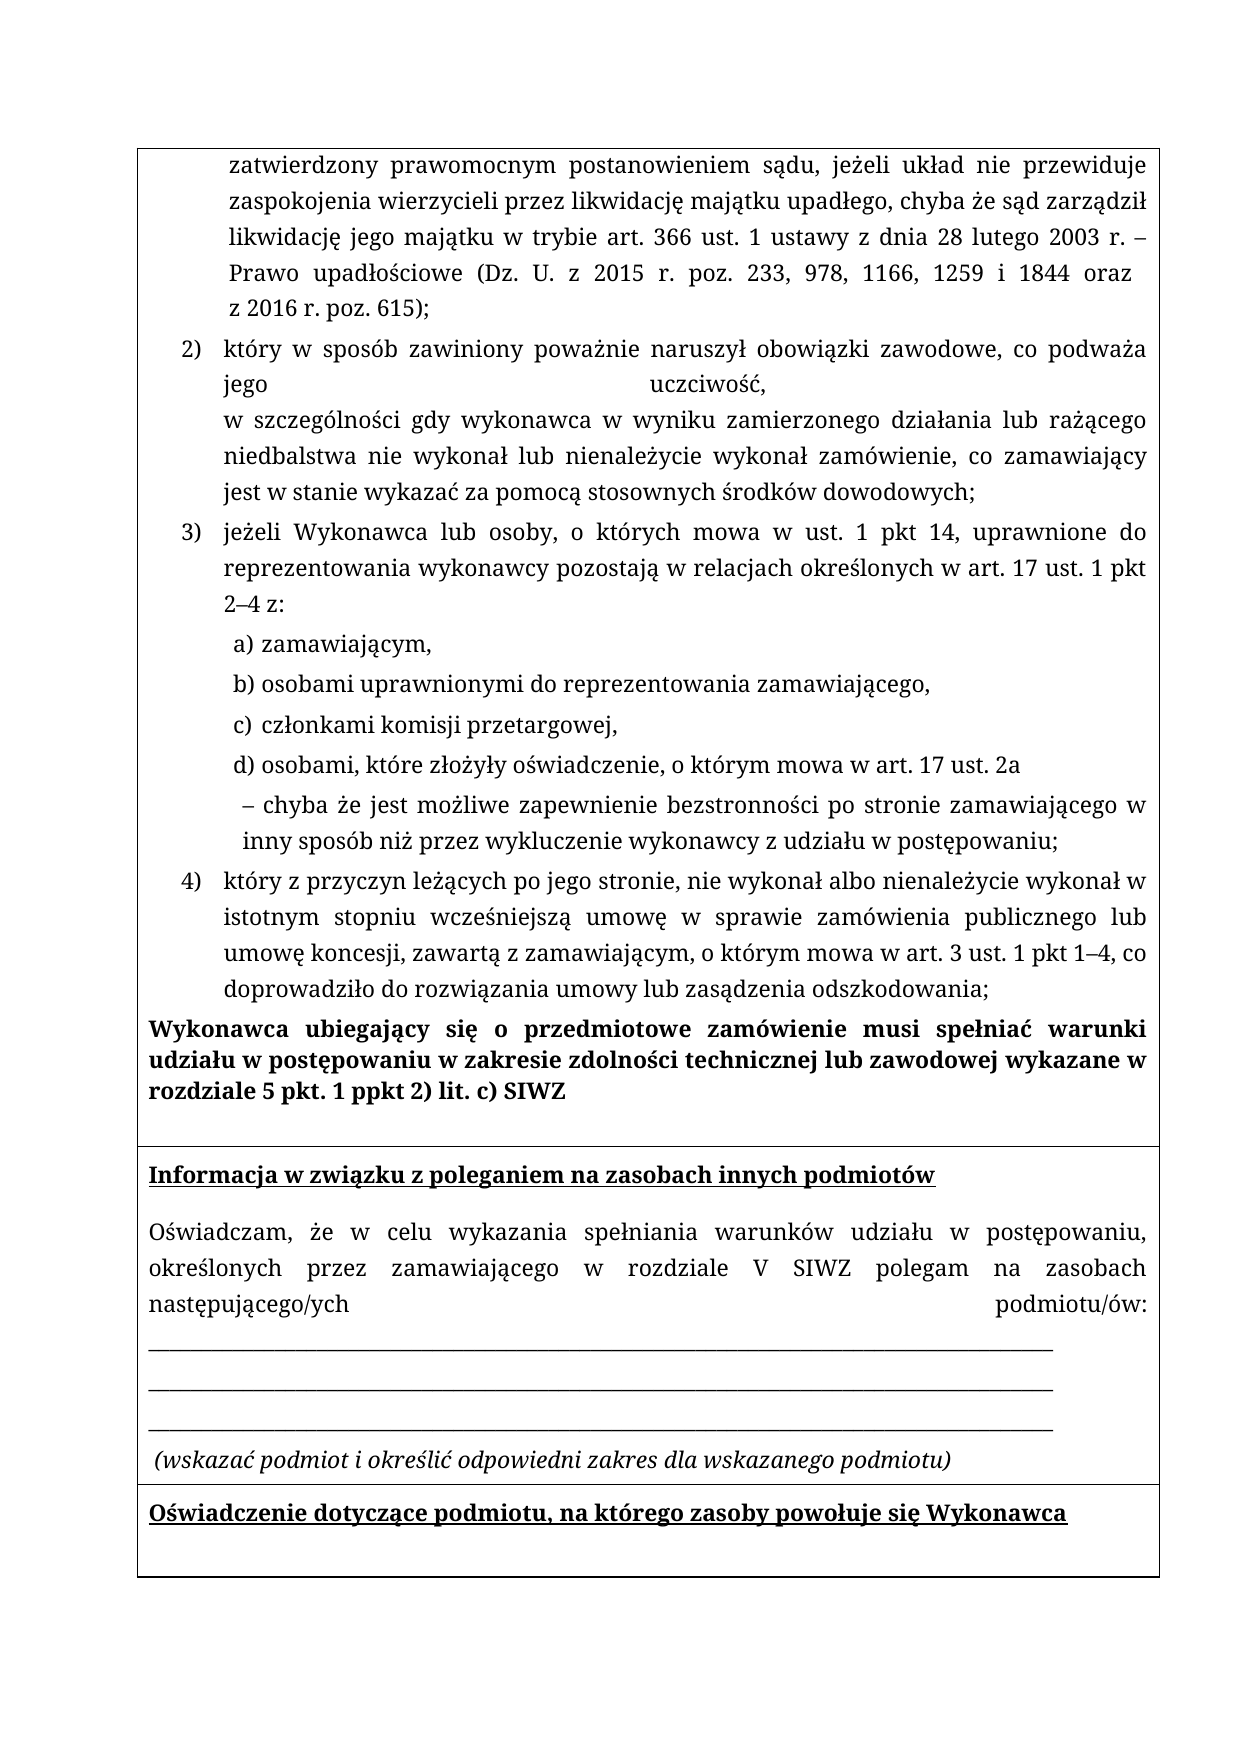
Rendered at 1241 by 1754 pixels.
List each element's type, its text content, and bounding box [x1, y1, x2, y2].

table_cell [138, 149, 1159, 1146]
table_cell Informacja w związku z poleganiem na zasobach innych podmiotów Oświadczam, że w celu wykazania spełniania warunków udziału w postępowaniu, określonych przez zamawiającego w rozdziale V SIWZ polegam na zasobach następującego/ych podmiotu/ów: ______________________________________________________________________________________ ______________________________________________________________________________________ ______________________________________________________________________________________ (wskazać podmiot i określić odpowiedni zakres dla wskazanego podmiotu) [138, 1147, 1159, 1483]
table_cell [138, 1485, 1159, 1576]
